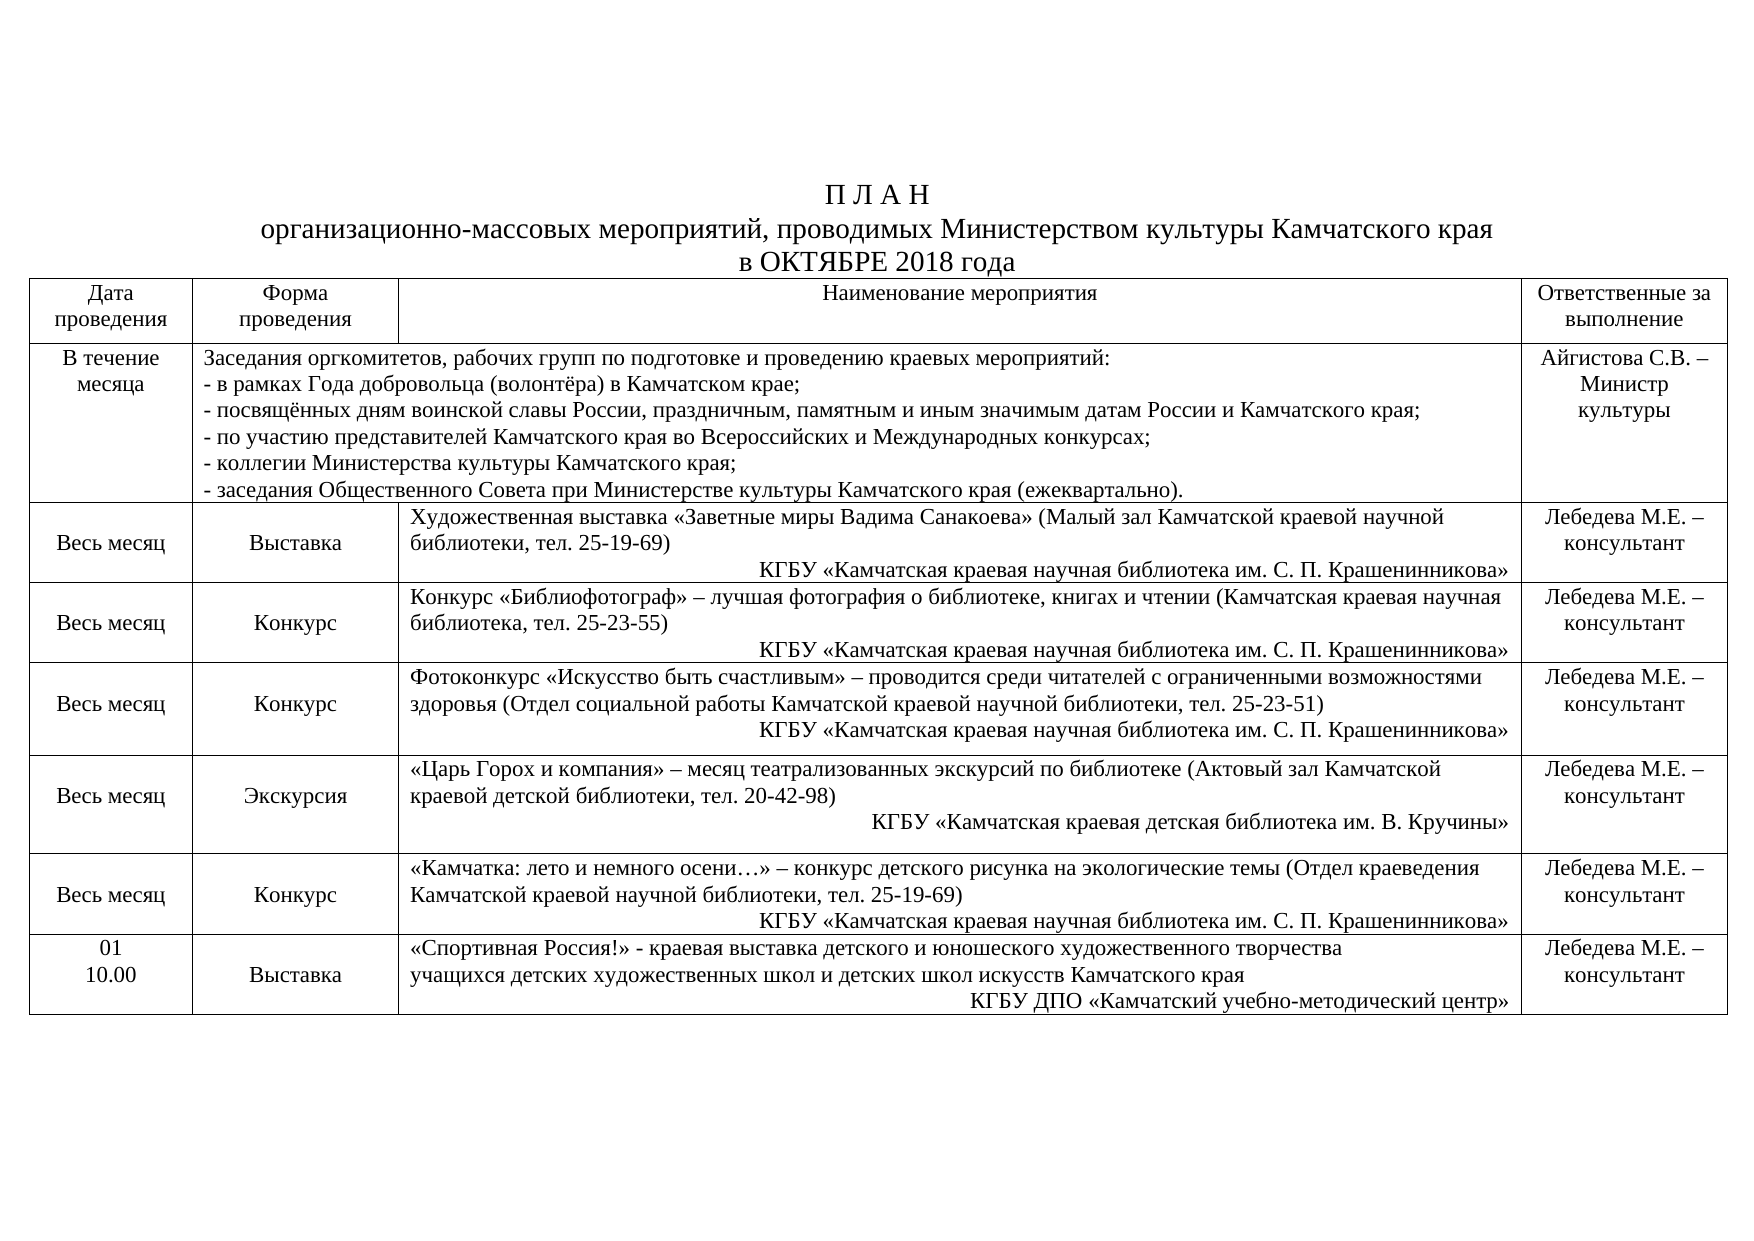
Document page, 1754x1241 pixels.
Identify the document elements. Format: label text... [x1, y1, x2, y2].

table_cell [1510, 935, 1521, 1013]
table_cell Заседания оргкомитетов, рабочих групп по подготовке и проведению краевых мероприятий: - в рамках Года добровольца (волонтёра) в Камчатском крае; - посвящённых дням воинской славы России, праздничным, памятным и иным значимым датам России и Камчатского края; - по участию представителей Камчатского края во Всероссийских и Международных конкурсах; - коллегии Министерства культуры Камчатского края; - заседания Общественного Совета при Министерстве культуры Камчатского края (ежеквартально). [193, 344, 1521, 502]
table_cell Лебедева М.Е. – консультант [1522, 935, 1727, 1013]
table_cell Весь месяц [30, 756, 192, 853]
table_cell «Царь Горох и компания» – месяц театрализованных экскурсий по библиотеке (Актовый зал Камчатской краевой детской библиотеки, тел. 20-42-98) КГБУ «Камчатская краевая детская библиотека им. В. Кручины» [399, 756, 1521, 853]
table_header Дата проведения [30, 279, 192, 343]
text в ОКТЯБРЕ 2018 года [118, 244, 1636, 278]
text П Л А Н [118, 177, 1636, 211]
table_cell Конкурс «Библиофотограф» – лучшая фотография о библиотеке, книгах и чтении (Камчатская краевая научная библиотека, тел. 25-23-55) КГБУ «Камчатская краевая научная библиотека им. С. П. Крашенинникова» [399, 583, 1521, 662]
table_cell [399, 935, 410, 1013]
table_cell Лебедева М.Е. – консультант [1522, 854, 1727, 933]
table_cell Весь месяц [30, 583, 192, 662]
text организационно-массовых мероприятий, проводимых Министерством культуры Камчатского края [118, 211, 1636, 244]
table_header Наименование мероприятия [399, 279, 1521, 343]
table_cell Лебедева М.Е. – консультант [1522, 663, 1727, 754]
table_cell Весь месяц [30, 854, 192, 933]
table_cell «Камчатка: лето и немного осени…» – конкурс детского рисунка на экологические темы (Отдел краеведения Камчатской краевой научной библиотеки, тел. 25-19-69) КГБУ «Камчатская краевая научная библиотека им. С. П. Крашенинникова» [399, 854, 1521, 933]
table_cell Весь месяц [30, 503, 192, 582]
table_cell Лебедева М.Е. – консультант [1522, 503, 1727, 582]
table_cell Лебедева М.Е. – консультант [1522, 583, 1727, 662]
table_cell Фотоконкурс «Искусство быть счастливым» – проводится среди читателей с ограниченными возможностями здоровья (Отдел социальной работы Камчатской краевой научной библиотеки, тел. 25-23-51) КГБУ «Камчатская краевая научная библиотека им. С. П. Крашенинникова» [399, 663, 1521, 754]
table_cell Художественная выставка «Заветные миры Вадима Санакоева» (Малый зал Камчатской краевой научной библиотеки, тел. 25-19-69) КГБУ «Камчатская краевая научная библиотека им. С. П. Крашенинникова» [399, 503, 1521, 582]
table_cell Конкурс [193, 583, 398, 662]
table_cell Весь месяц [30, 663, 192, 754]
table_cell В течение месяца [30, 344, 192, 502]
table_header Ответственные за выполнение [1522, 279, 1727, 343]
table_cell Конкурс [193, 854, 398, 933]
table_cell Выставка [193, 503, 398, 582]
table_cell Экскурсия [193, 756, 398, 853]
table_cell Выставка [193, 935, 398, 1013]
table_cell Айгистова С.В. – Министр культуры [1522, 344, 1727, 502]
table_header Форма проведения [193, 279, 398, 343]
table_cell Конкурс [193, 663, 398, 754]
table_cell Лебедева М.Е. – консультант [1522, 756, 1727, 853]
